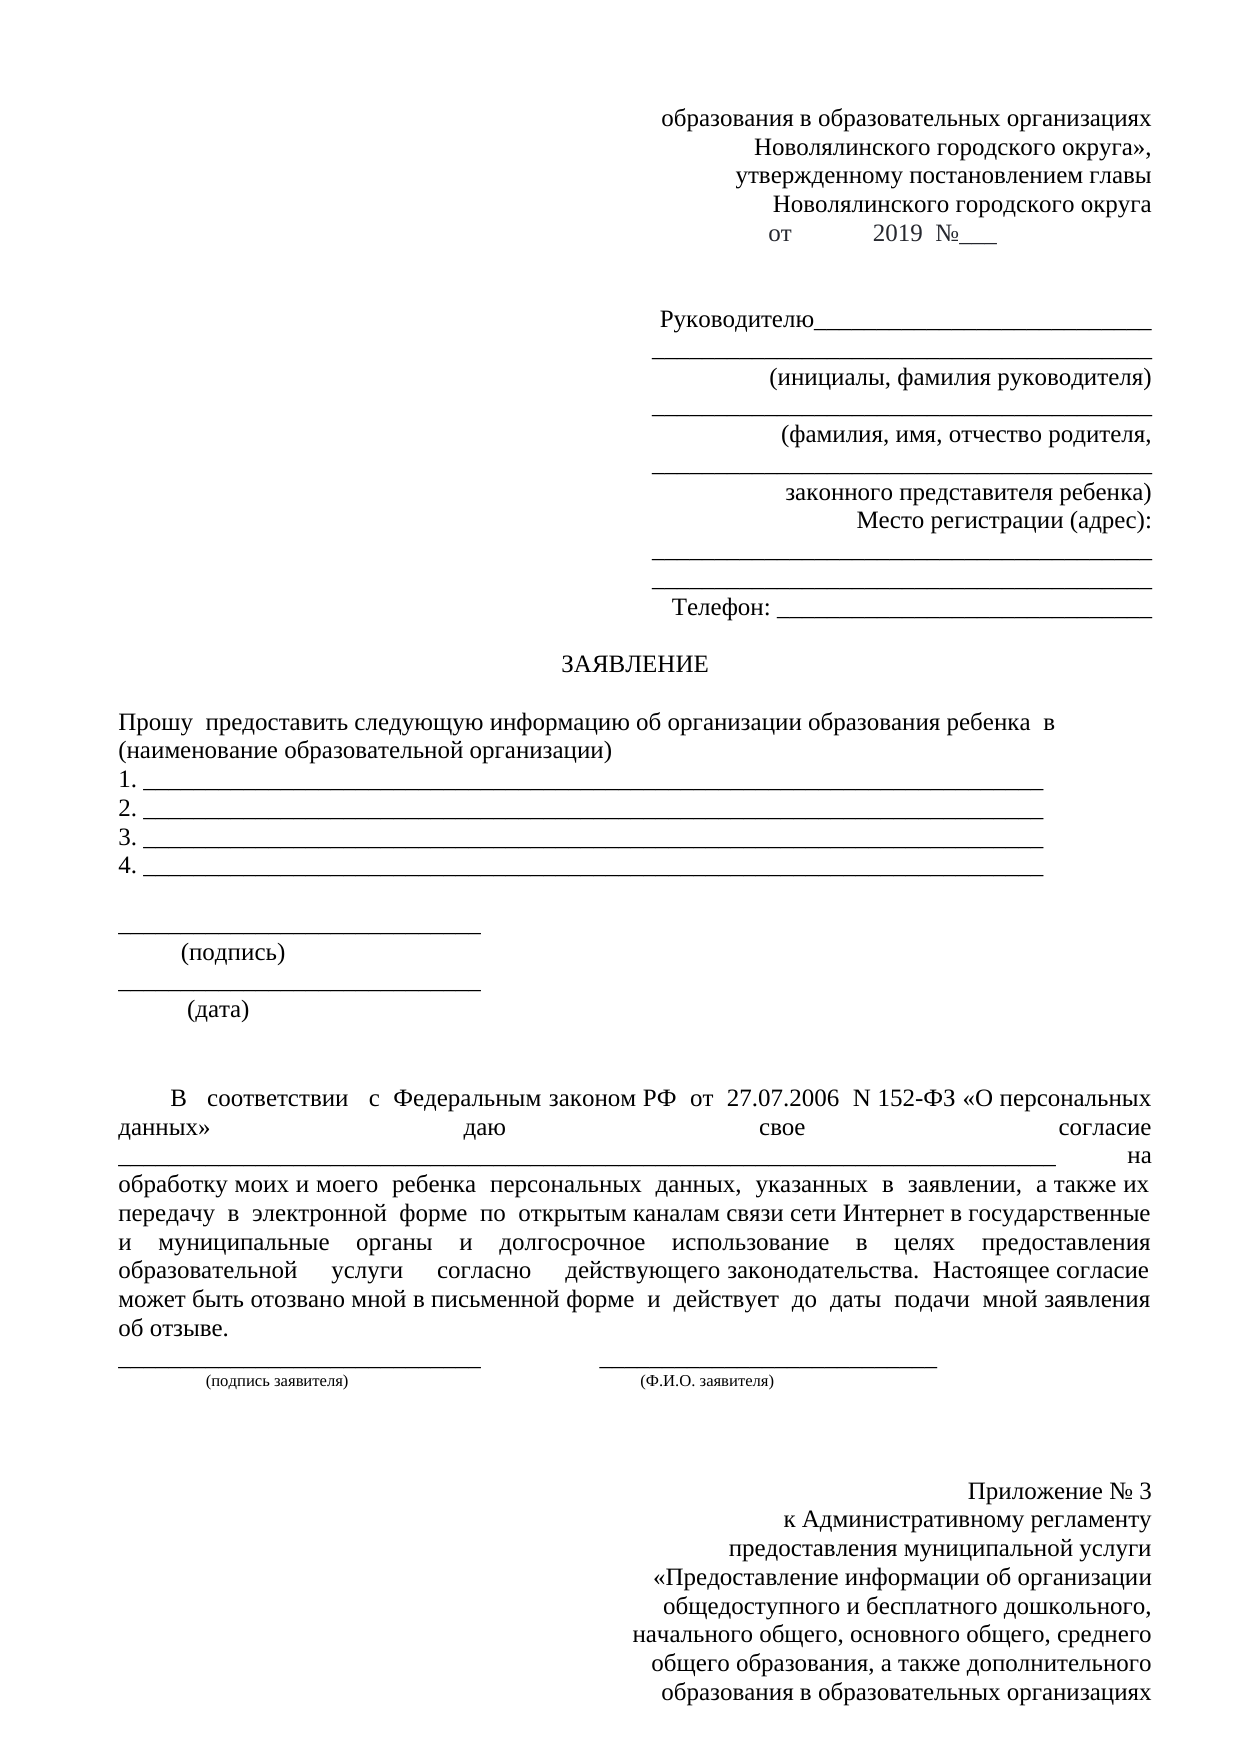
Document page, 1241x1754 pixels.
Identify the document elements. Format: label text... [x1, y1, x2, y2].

text к Административному регламенту [118, 1504, 1152, 1533]
text 1. ________________________________________________________________________ [118, 764, 1152, 793]
text «Предоставление информации об организации [118, 1562, 1152, 1591]
text образования в образовательных организациях [118, 1677, 1152, 1706]
text В соответствии с Федеральным законом РФ от 27.07.2006 N 152-ФЗ «О персональных данных» даю свое согласие ___________________________________________________________________________ на обработку моих и моего ребенка персональных данных, указанных в заявлении, а также их передачу в электронной форме по открытым каналам связи сети Интернет в государственные и муниципальные органы и долгосрочное использование в целях предоставления образовательной услуги согласно действующего законодательства. Настоящее согласие может быть отозвано мной в письменной форме и действует до даты подачи мной заявления об отзыве. [118, 1083, 1152, 1342]
text 2. ________________________________________________________________________ [118, 793, 1152, 822]
text Телефон: ______________________________ [118, 592, 1152, 621]
text ЗАЯВЛЕНИЕ [118, 649, 1152, 678]
text Приложение № 3 [118, 1476, 1152, 1504]
text 4. ________________________________________________________________________ [118, 851, 1152, 879]
text законного представителя ребенка) [118, 477, 1152, 506]
text утвержденному постановлением главы [118, 161, 1152, 189]
text ________________________________________ [118, 563, 1152, 592]
text ________________________________________ [118, 391, 1152, 419]
text _____________________________ [118, 966, 1152, 994]
text _____________________________ [118, 908, 1152, 937]
text (дата) [118, 994, 1152, 1023]
text (наименование образовательной организации) [118, 736, 1152, 764]
text Новолялинского городского округа», [118, 132, 1152, 161]
text (инициалы, фамилия руководителя) [118, 362, 1152, 391]
text предоставления муниципальной услуги [118, 1533, 1152, 1562]
text от 2019 №___ [118, 218, 1152, 247]
text Новолялинского городского округа [118, 189, 1152, 218]
text ________________________________________ [118, 448, 1152, 477]
text (подпись) [118, 937, 1152, 966]
text Место регистрации (адрес): [118, 506, 1152, 534]
text начального общего, основного общего, среднего [118, 1619, 1152, 1648]
text ________________________________________ [118, 534, 1152, 563]
text общего образования, а также дополнительного [118, 1648, 1152, 1677]
text (фамилия, имя, отчество родителя, [118, 419, 1152, 448]
text образования в образовательных организациях [118, 103, 1152, 132]
text ________________________________________ [118, 333, 1152, 362]
text общедоступного и бесплатного дошкольного, [118, 1591, 1152, 1619]
text Руководителю___________________________ [118, 304, 1152, 333]
text _____________________________ ___________________________ [118, 1342, 1152, 1370]
text 3. ________________________________________________________________________ [118, 822, 1152, 851]
text (подпись заявителя) (Ф.И.О. заявителя) [118, 1370, 1152, 1389]
text Прошу предоставить следующую информацию об организации образования ребенка в [118, 707, 1152, 736]
